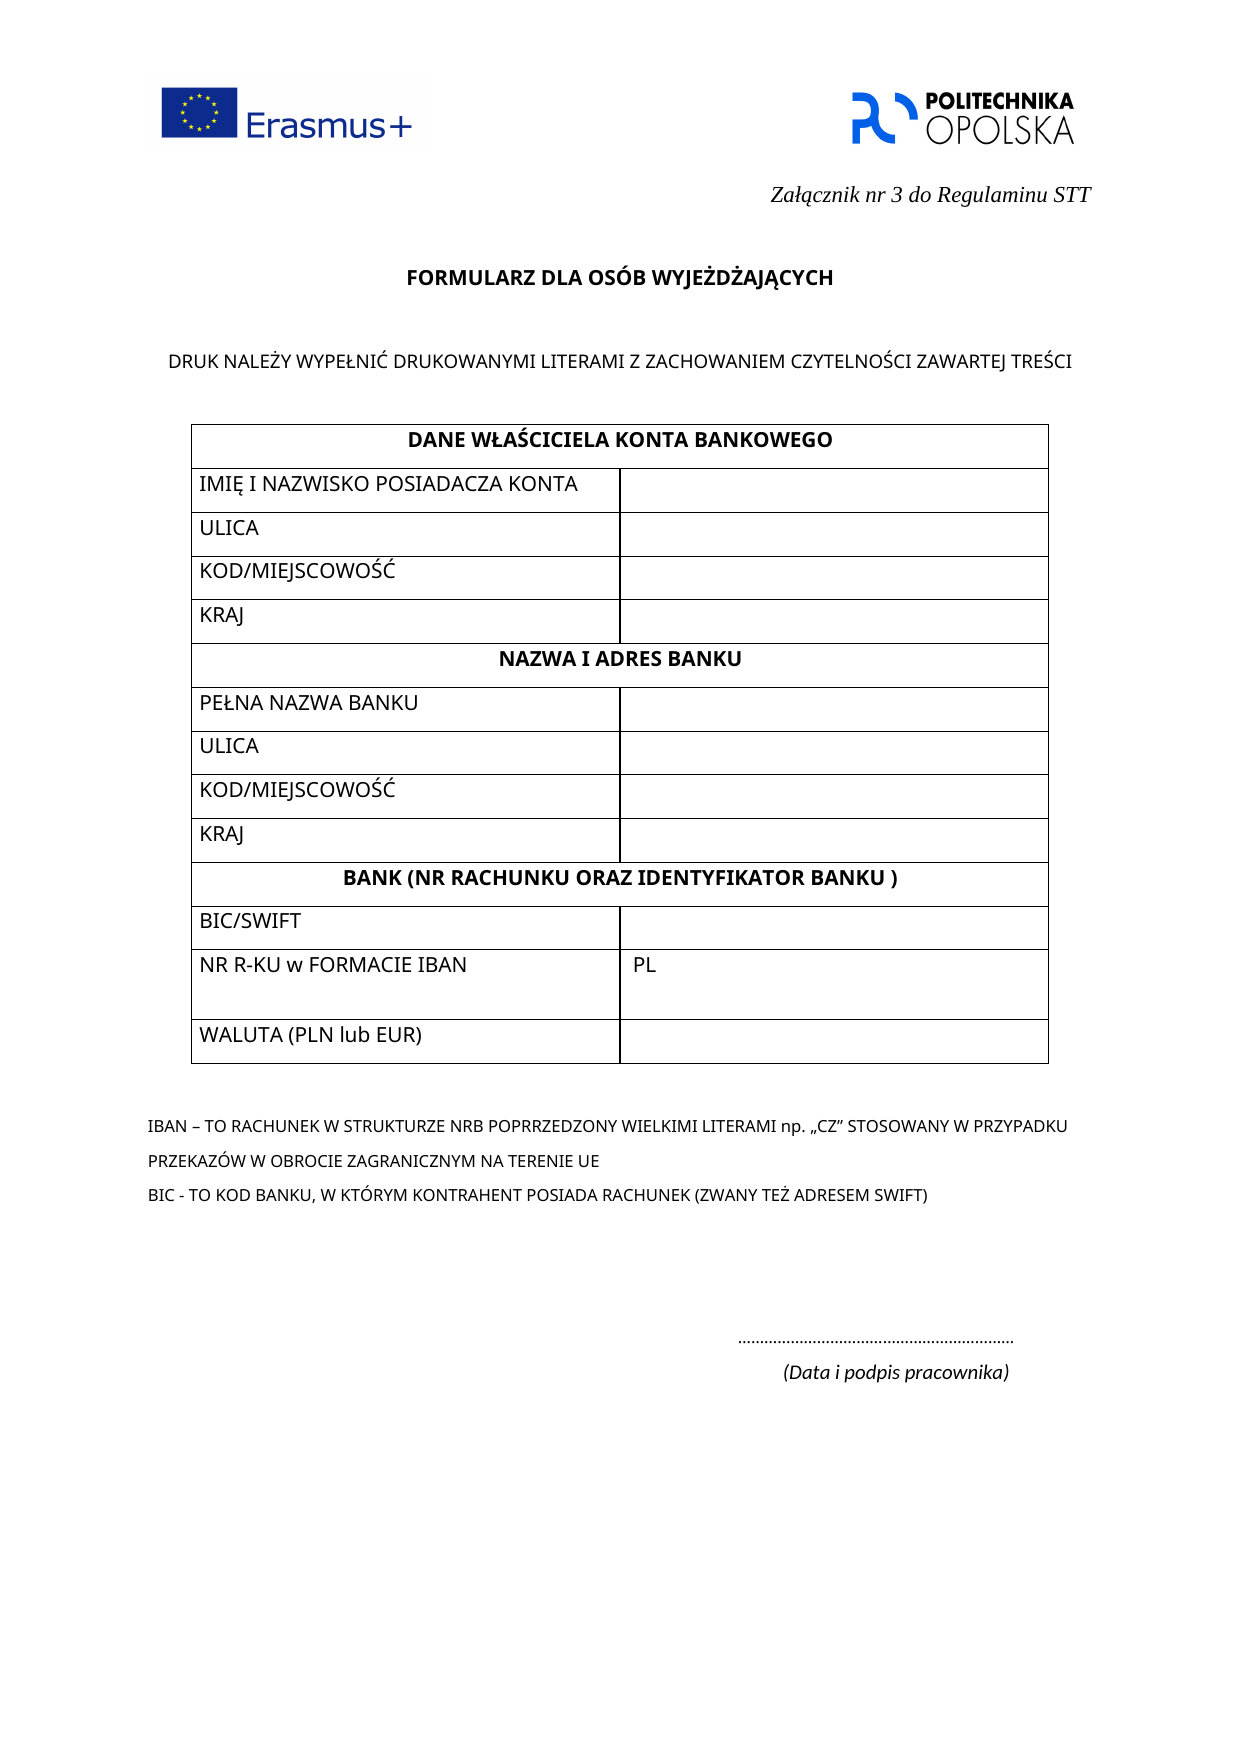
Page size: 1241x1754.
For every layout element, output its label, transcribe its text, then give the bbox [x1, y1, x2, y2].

table_cell [621, 732, 1048, 774]
table_cell [621, 600, 1048, 643]
table_cell BANK (NR RACHUNKU ORAZ IDENTYFIKATOR BANKU ) [192, 863, 1048, 906]
table_cell NR R-KU w FORMACIE IBAN [192, 950, 619, 1019]
table_cell KRAJ [192, 819, 619, 862]
table_cell [621, 907, 1048, 949]
text BIC - TO KOD BANKU, W KTÓRYM KONTRAHENT POSIADA RACHUNEK (ZWANY TEŻ ADRESEM SWIFT) [148, 1183, 1093, 1206]
table_cell WALUTA (PLN lub EUR) [192, 1020, 619, 1063]
table_cell KOD/MIEJSCOWOŚĆ [192, 557, 619, 599]
picture [838, 84, 1085, 152]
table_cell [621, 1020, 1048, 1063]
table_cell PL [621, 950, 1048, 1019]
table_cell [621, 775, 1048, 818]
text FORMULARZ DLA OSÓB WYJEŻDŻAJĄCYCH [148, 263, 1093, 291]
table_cell [621, 557, 1048, 599]
text IBAN – TO RACHUNEK W STRUKTURZE NRB POPRRZEDZONY WIELKIMI LITERAMI np. „CZ” STOSOWANY W PRZYPADKU PRZEKAZÓW W OBROCIE ZAGRANICZNYM NA TERENIE UE [148, 1115, 1093, 1172]
table_header DANE WŁAŚCICIELA KONTA BANKOWEGO [192, 425, 1048, 468]
table_cell ULICA [192, 732, 619, 774]
text DRUK NALEŻY WYPEŁNIĆ DRUKOWANYMI LITERAMI Z ZACHOWANIEM CZYTELNOŚCI ZAWARTEJ TREŚCI [148, 348, 1093, 373]
table_cell [621, 819, 1048, 862]
table_cell IMIĘ I NAZWISKO POSIADACZA KONTA [192, 469, 619, 512]
table_cell PEŁNA NAZWA BANKU [192, 688, 619, 731]
table_cell [621, 513, 1048, 556]
picture [147, 73, 426, 152]
table_cell NAZWA I ADRES BANKU [192, 644, 1048, 687]
text ……………………………………………………… [664, 1326, 1093, 1348]
text (Data i podpis pracownika) [738, 1359, 1093, 1385]
table_cell [621, 469, 1048, 512]
text Załącznik nr 3 do Regulaminu STT [148, 181, 1093, 207]
table_cell BIC/SWIFT [192, 907, 619, 949]
table_cell [621, 688, 1048, 731]
table_cell ULICA [192, 513, 619, 556]
table_cell KOD/MIEJSCOWOŚĆ [192, 775, 619, 818]
table_cell KRAJ [192, 600, 619, 643]
